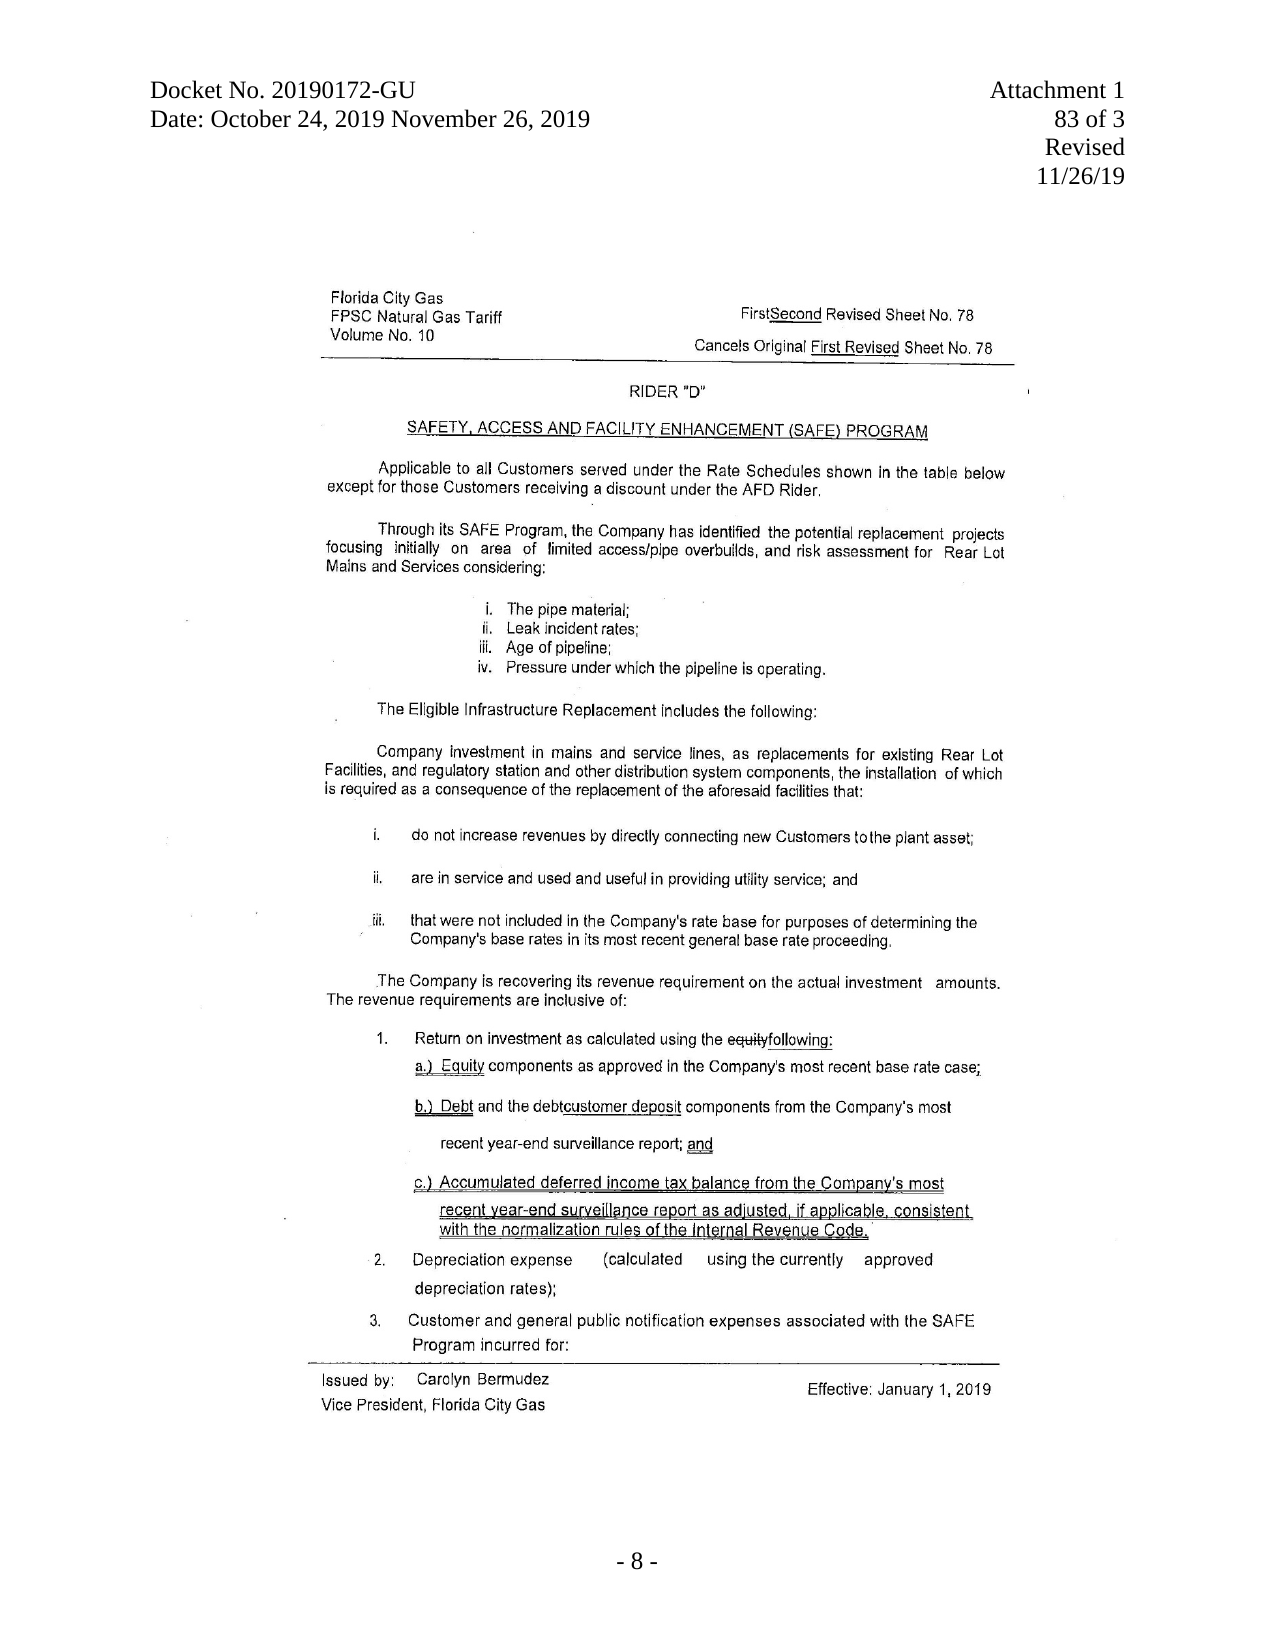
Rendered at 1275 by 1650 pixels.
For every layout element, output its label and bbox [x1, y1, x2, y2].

picture [150, 218, 1125, 1481]
